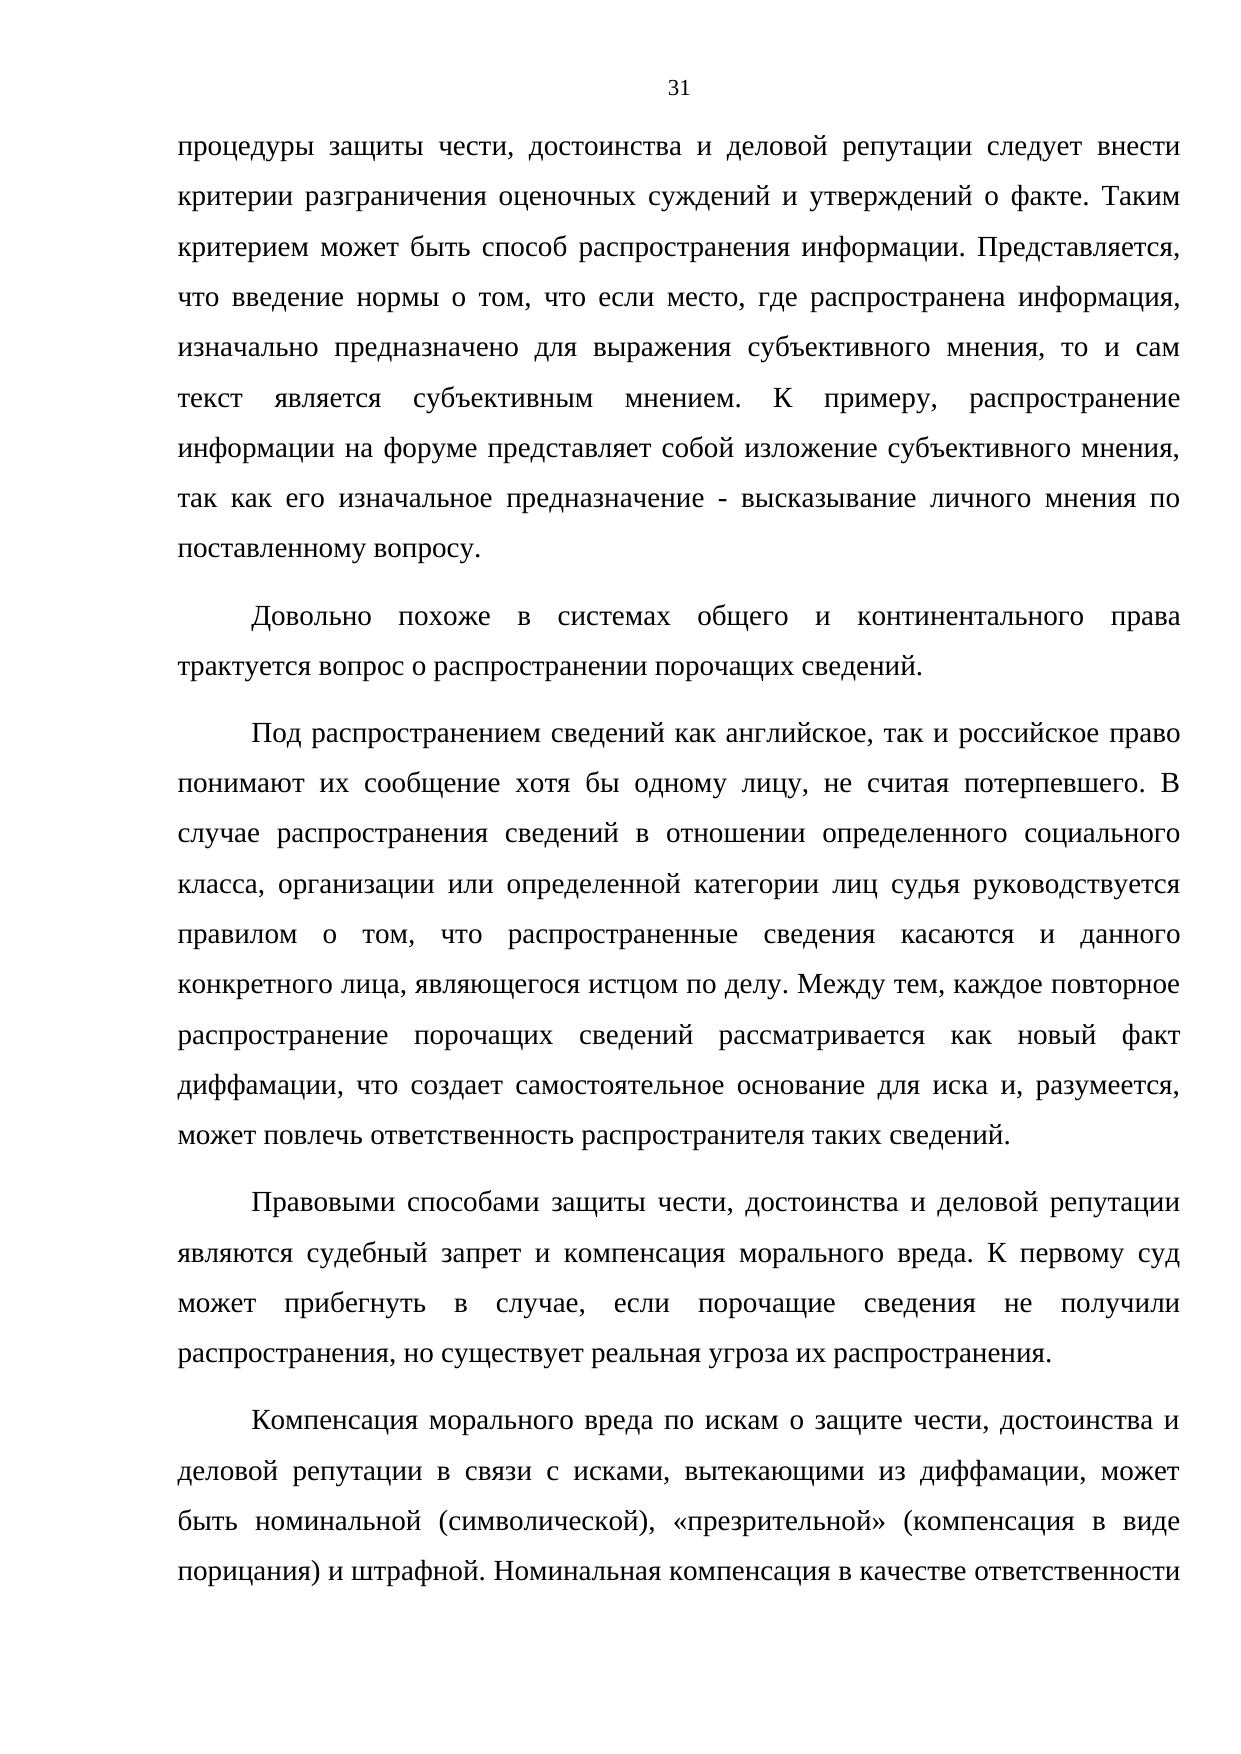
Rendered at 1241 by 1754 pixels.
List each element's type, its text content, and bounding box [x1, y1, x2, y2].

text Правовыми способами защиты чести, достоинства и деловой репутации являются судебный запрет и компенсация морального вреда. К первому суд может прибегнуть в случае, если порочащие сведения не получили распространения, но существует реальная угроза их распространения. [177, 1184, 1181, 1369]
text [177, 1402, 1181, 1587]
text Довольно похоже в системах общего и континентального права трактуется вопрос о распространении порочащих сведений. [177, 598, 1181, 681]
text Под распространением сведений как английское, так и российское право понимают их сообщение хотя бы одному лицу, не считая потерпевшего. В случае распространения сведений в отношении определенного социального класса, организации или определенной категории лиц судья руководствуется правилом о том, что распространенные сведения касаются и данного конкретного лица, являющегося истцом по делу. Между тем, каждое повторное распространение порочащих сведений рассматривается как новый факт диффамации, что создает самостоятельное основание для иска и, разумеется, может повлечь ответственность распространителя таких сведений. [177, 715, 1181, 1151]
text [177, 128, 1181, 564]
